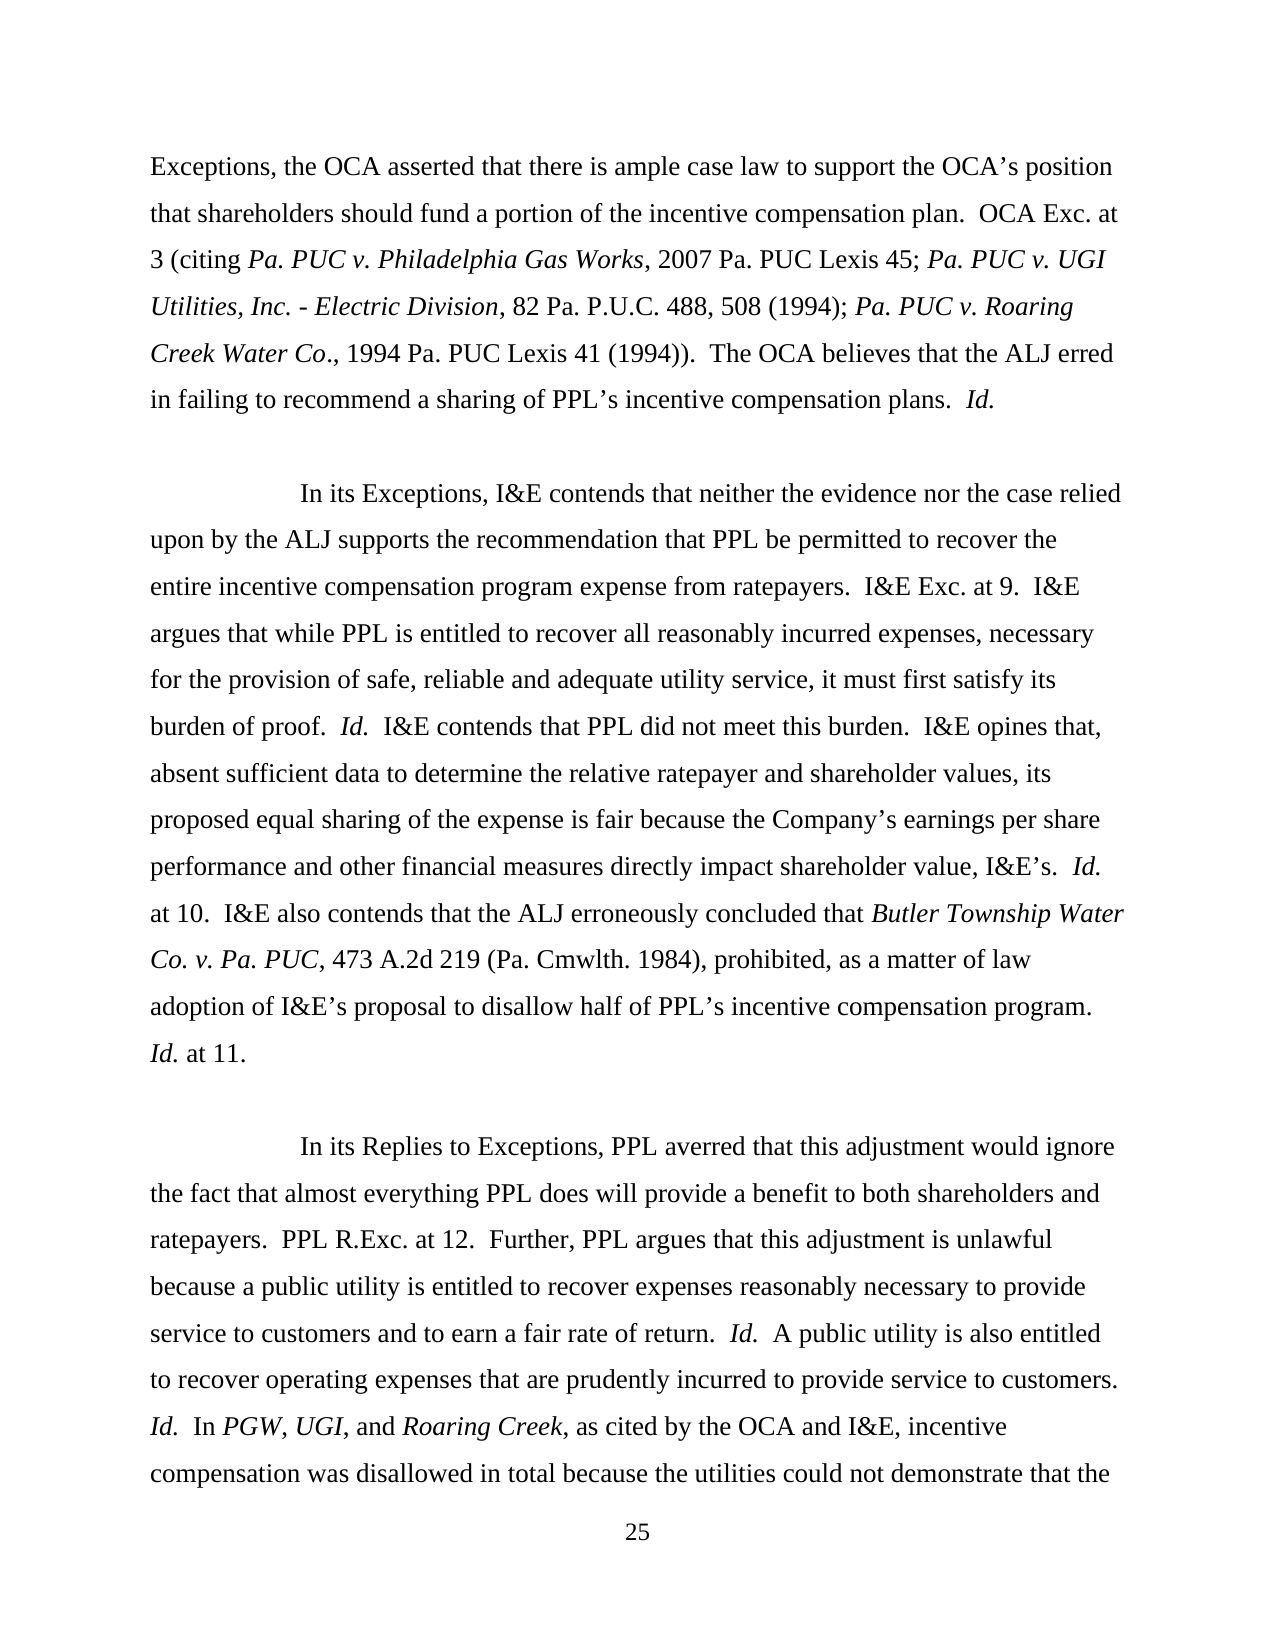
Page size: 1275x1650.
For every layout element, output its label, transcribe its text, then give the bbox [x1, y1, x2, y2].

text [150, 150, 1125, 414]
text In its Exceptions, I&E contends that neither the evidence nor the case relied upon by the ALJ supports the recommendation that PPL be permitted to recover the entire incentive compensation program expense from ratepayers. I&E Exc. at 9. I&E argues that while PPL is entitled to recover all reasonably incurred expenses, necessary for the provision of safe, reliable and adequate utility service, it must first satisfy its burden of proof. Id. I&E contends that PPL did not meet this burden. I&E opines that, absent sufficient data to determine the relative ratepayer and shareholder values, its proposed equal sharing of the expense is fair because the Company’s earnings per share performance and other financial measures directly impact shareholder value, I&E’s. Id. at 10. I&E also contends that the ALJ erroneously concluded that Butler Township Water Co. v. Pa. PUC, 473 A.2d 219 (Pa. Cmwlth. 1984), prohibited, as a matter of law adoption of I&E’s proposal to disallow half of PPL’s incentive compensation program. Id. at 11. [150, 477, 1125, 1068]
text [150, 1130, 1125, 1488]
